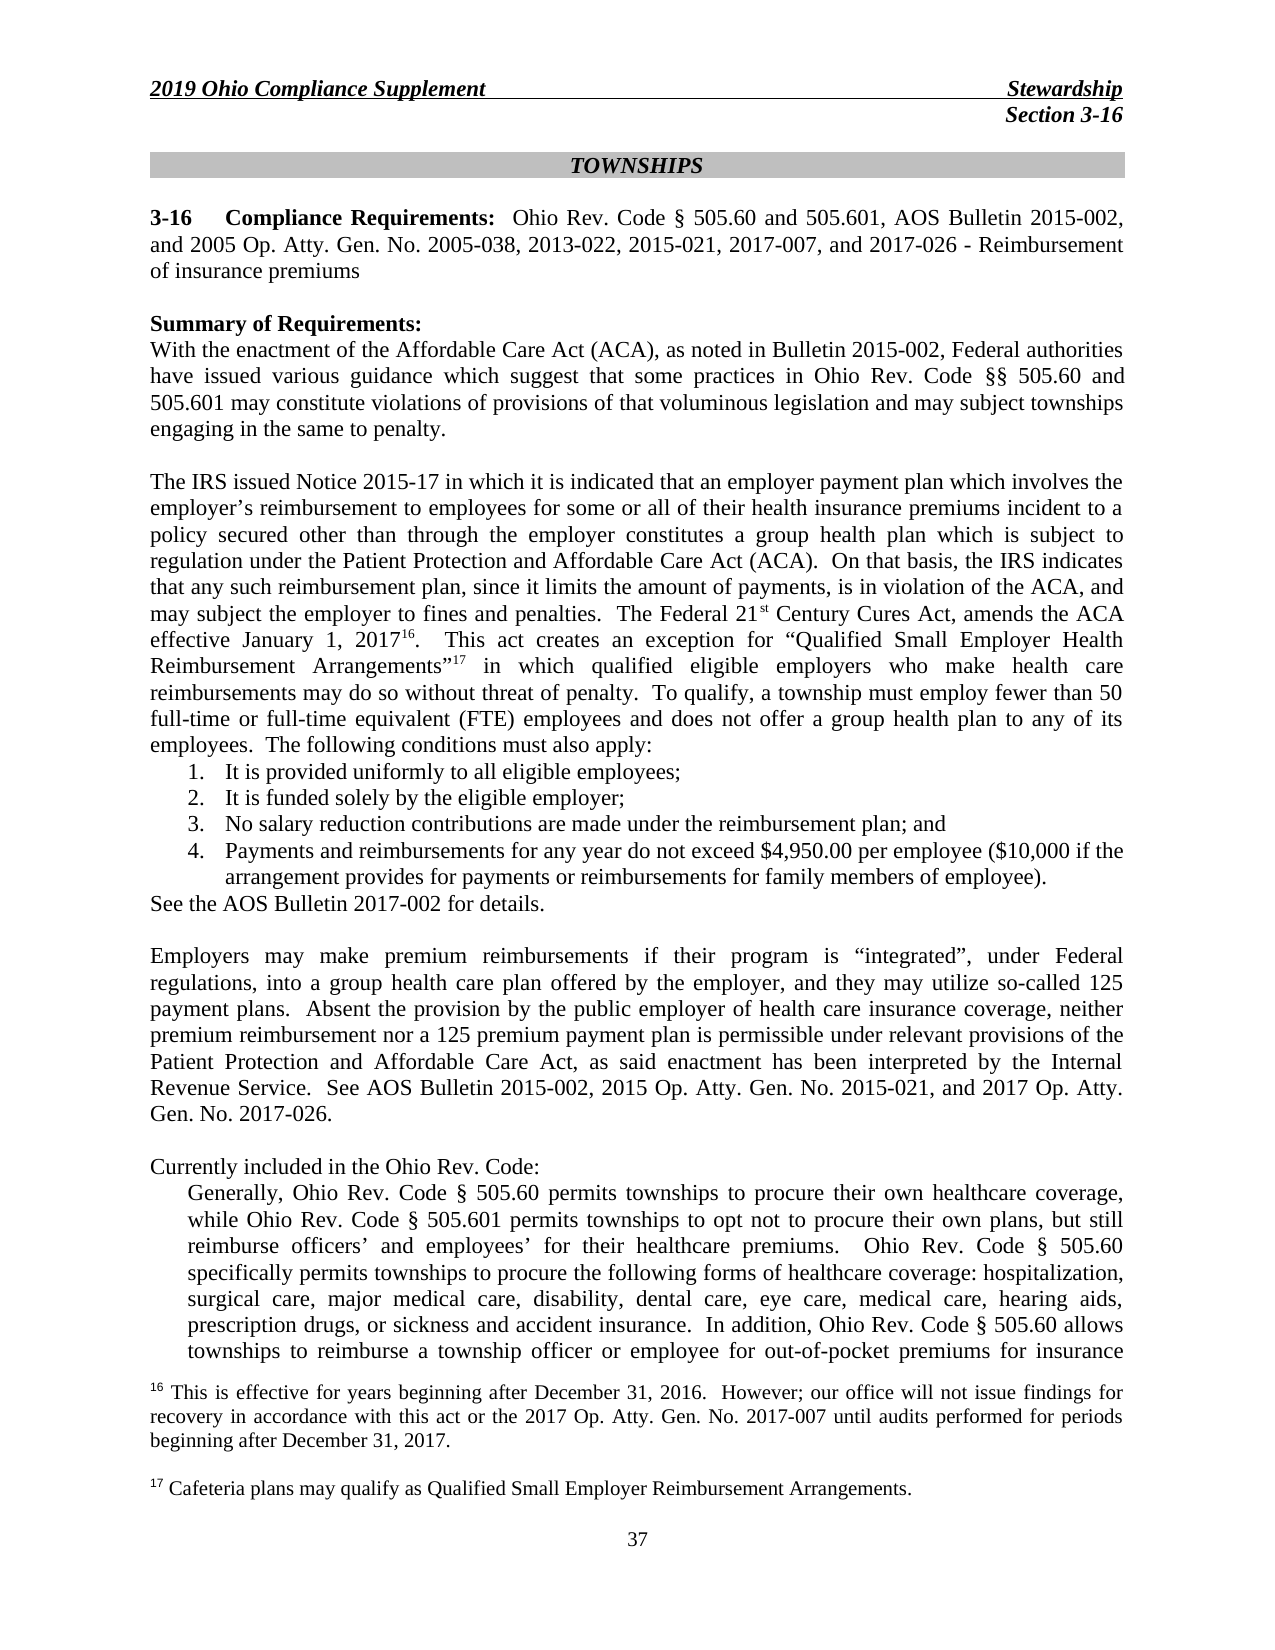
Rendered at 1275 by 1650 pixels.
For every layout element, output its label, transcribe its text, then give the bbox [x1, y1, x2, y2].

list Payments and reimbursements for any year do not exceed $4,950.00 per employee ($10,000 if the arrangement provides for payments or reimbursements for family members of employee). [187, 837, 1125, 889]
text Currently included in the Ohio Rev. Code: [150, 1153, 1125, 1179]
list It is funded solely by the eligible employer; [187, 784, 1125, 811]
text See the AOS Bulletin 2017-002 for details. [150, 889, 1125, 916]
text Summary of Requirements: [150, 310, 1125, 336]
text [187, 1179, 1125, 1364]
subtitle 3-16 Compliance Requirements: Ohio Rev. Code § 505.60 and 505.601, AOS Bulletin 2015-002, and 2005 Op. Atty. Gen. No. 2005-038, 2013-022, 2015-021, 2017-007, and 2017-026 - Reimbursement of insurance premiums [150, 204, 1125, 283]
list No salary reduction contributions are made under the reimbursement plan; and [187, 811, 1125, 837]
list It is provided uniformly to all eligible employees; [187, 758, 1125, 784]
text Employers may make premium reimbursements if their program is “integrated”, under Federal regulations, into a group health care plan offered by the employer, and they may utilize so-called 125 payment plans. Absent the provision by the public employer of health care insurance coverage, neither premium reimbursement nor a 125 premium payment plan is permissible under relevant provisions of the Patient Protection and Affordable Care Act, as said enactment has been interpreted by the Internal Revenue Service. See AOS Bulletin 2015-002, 2015 Op. Atty. Gen. No. 2015-021, and 2017 Op. Atty. Gen. No. 2017-026. [150, 942, 1125, 1127]
text With the enactment of the Affordable Care Act (ACA), as noted in Bulletin 2015-002, Federal authorities have issued various guidance which suggest that some practices in Ohio Rev. Code §§ 505.60 and 505.601 may constitute violations of provisions of that voluminous legislation and may subject townships engaging in the same to penalty. [150, 336, 1125, 442]
subtitle TOWNSHIPS [150, 152, 1125, 178]
text The IRS issued Notice 2015-17 in which it is indicated that an employer payment plan which involves the employer’s reimbursement to employees for some or all of their health insurance premiums incident to a policy secured other than through the employer constitutes a group health plan which is subject to regulation under the Patient Protection and Affordable Care Act (ACA). On that basis, the IRS indicates that any such reimbursement plan, since it limits the amount of payments, is in violation of the ACA, and may subject the employer to fines and penalties. The Federal 21st Century Cures Act, amends the ACA effective January 1, 2017. This act creates an exception for “Qualified Small Employer Health Reimbursement Arrangements” in which qualified eligible employers who make health care reimbursements may do so without threat of penalty. To qualify, a township must employ fewer than 50 full-time or full-time equivalent (FTE) employees and does not offer a group health plan to any of its employees. The following conditions must also apply: [150, 468, 1125, 758]
